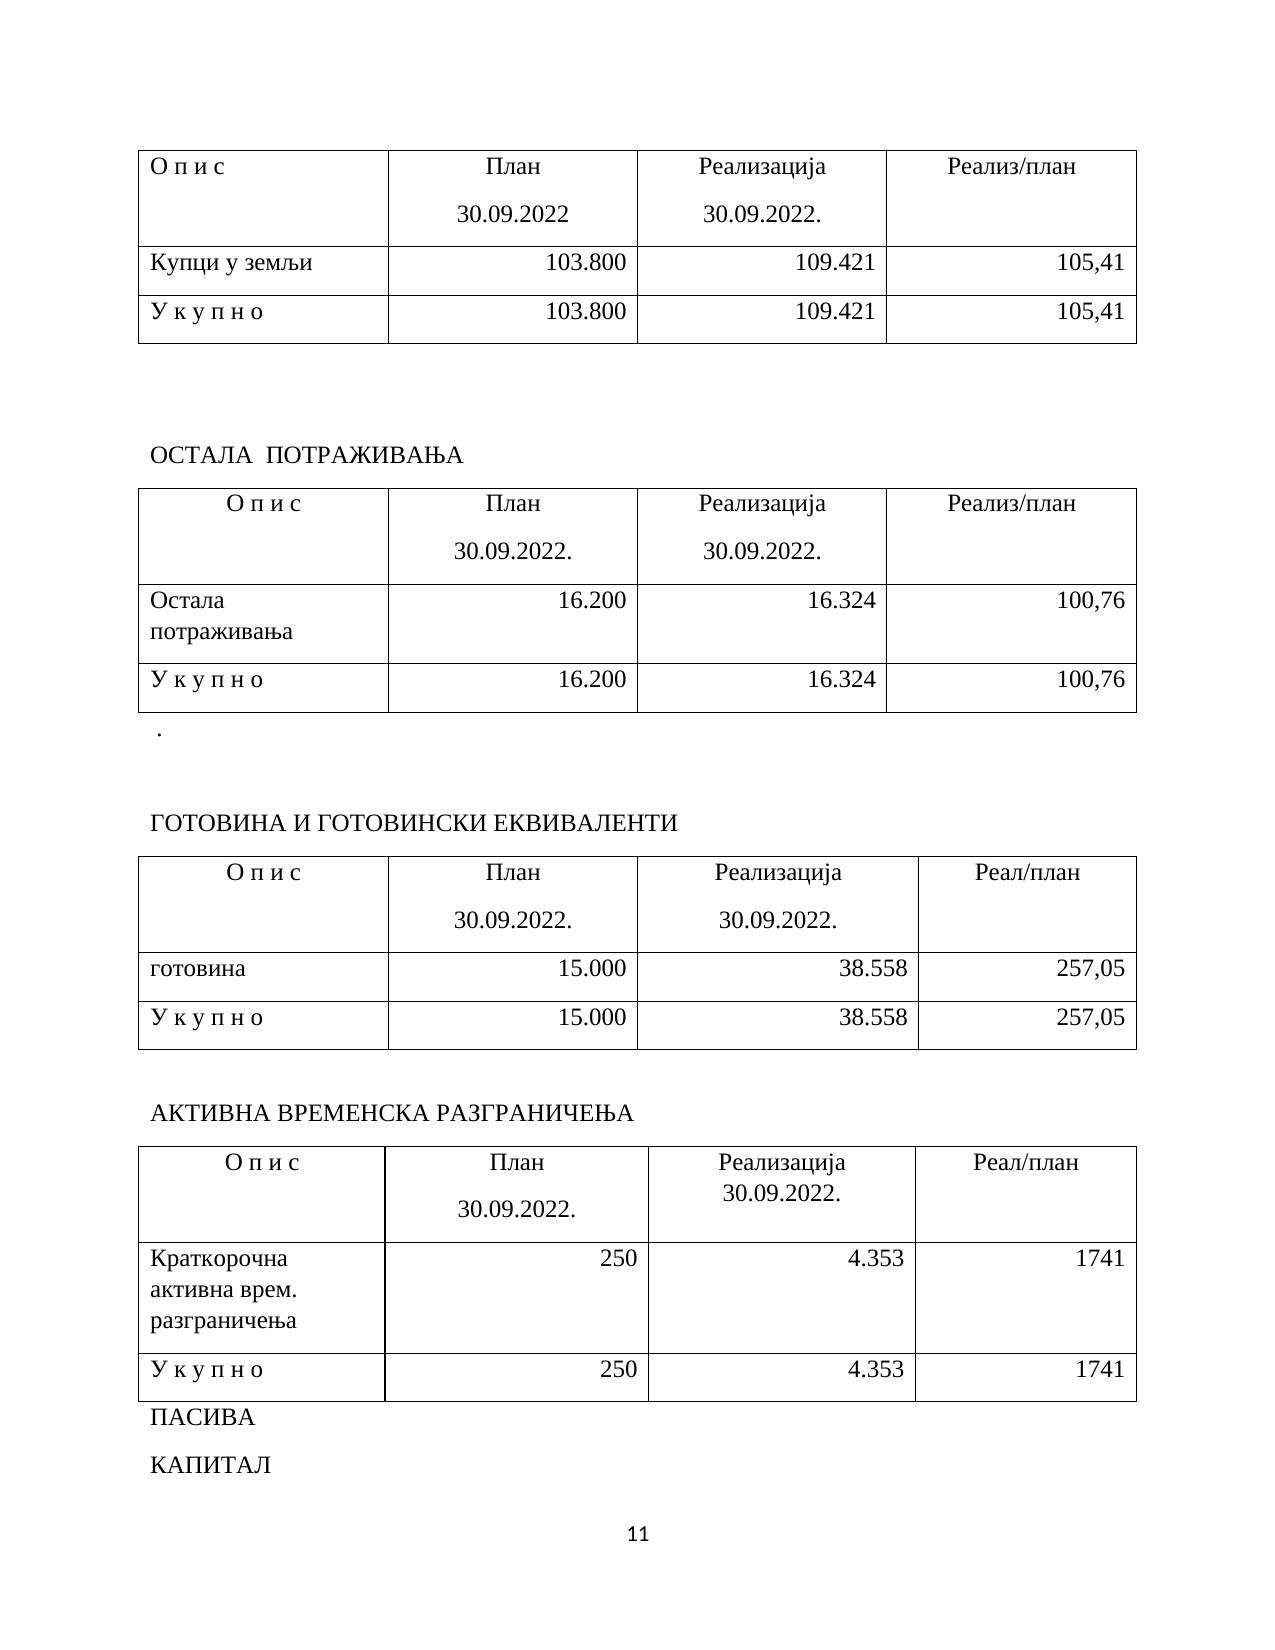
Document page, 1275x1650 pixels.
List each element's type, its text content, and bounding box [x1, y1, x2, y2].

table_cell Купци у земљи [139, 247, 388, 295]
table_cell 100,76 [887, 664, 1136, 712]
table_header О п и с [139, 151, 388, 246]
table_cell 103.800 [389, 296, 637, 343]
table_cell 4.353 [649, 1354, 915, 1401]
table_cell 38.558 [638, 953, 918, 1001]
table_cell 103.800 [389, 247, 637, 295]
table_cell 16.324 [638, 585, 886, 663]
table_cell 38.558 [638, 1002, 918, 1049]
table_cell 1741 [916, 1243, 1136, 1353]
table_cell У к у п н о [139, 1002, 388, 1049]
table_cell 15.000 [389, 953, 637, 1001]
table_header Реал/план [916, 1147, 1136, 1242]
table_cell У к у п н о [139, 664, 388, 712]
table_header Реализ/план [887, 489, 1136, 584]
text . [150, 713, 1125, 742]
table_header О п и с [139, 489, 388, 584]
table_header О п и с [139, 857, 388, 952]
table_cell 250 [386, 1354, 648, 1401]
table_cell 105,41 [887, 296, 1136, 343]
text АКТИВНА ВРЕМЕНСКА РАЗГРАНИЧЕЊА [150, 1098, 1125, 1127]
table_cell 250 [386, 1243, 648, 1353]
table_header Реализација 30.09.2022. [638, 857, 918, 952]
table_header Реал/план [919, 857, 1136, 952]
table_cell У к у п н о [139, 296, 388, 343]
table_cell Остала потраживања [139, 585, 388, 663]
table_cell 257,05 [919, 1002, 1136, 1049]
table_cell 257,05 [919, 953, 1136, 1001]
text ПАСИВА [150, 1402, 1125, 1431]
table_cell 4.353 [649, 1243, 915, 1353]
table_header Реализ/план [887, 151, 1136, 246]
table_cell 109.421 [638, 247, 886, 295]
table_cell 15.000 [389, 1002, 637, 1049]
table_header План 30.09.2022. [386, 1147, 648, 1242]
table_cell 1741 [916, 1354, 1136, 1401]
table_header Реализација 30.09.2022. [638, 489, 886, 584]
table_cell 100,76 [887, 585, 1136, 663]
table_header О п и с [139, 1147, 384, 1242]
table_header План 30.09.2022. [389, 489, 637, 584]
text ГОТОВИНА И ГОТОВИНСКИ ЕКВИВАЛЕНТИ [150, 808, 1125, 837]
table_cell готовина [139, 953, 388, 1001]
table_header План 30.09.2022. [389, 857, 637, 952]
text ОСТАЛА ПОТРАЖИВАЊА [150, 440, 1125, 468]
table_cell Краткорочна активна врем. разграничења [139, 1243, 384, 1353]
table_header План 30.09.2022 [389, 151, 637, 246]
table_cell 109.421 [638, 296, 886, 343]
table_header Реализација 30.09.2022. [649, 1147, 915, 1242]
table_cell 16.200 [389, 585, 637, 663]
table_cell У к у п н о [139, 1354, 384, 1401]
table_header Реализација 30.09.2022. [638, 151, 886, 246]
text КАПИТАЛ [150, 1450, 1125, 1479]
table_cell 105,41 [887, 247, 1136, 295]
table_cell 16.324 [638, 664, 886, 712]
table_cell 16.200 [389, 664, 637, 712]
